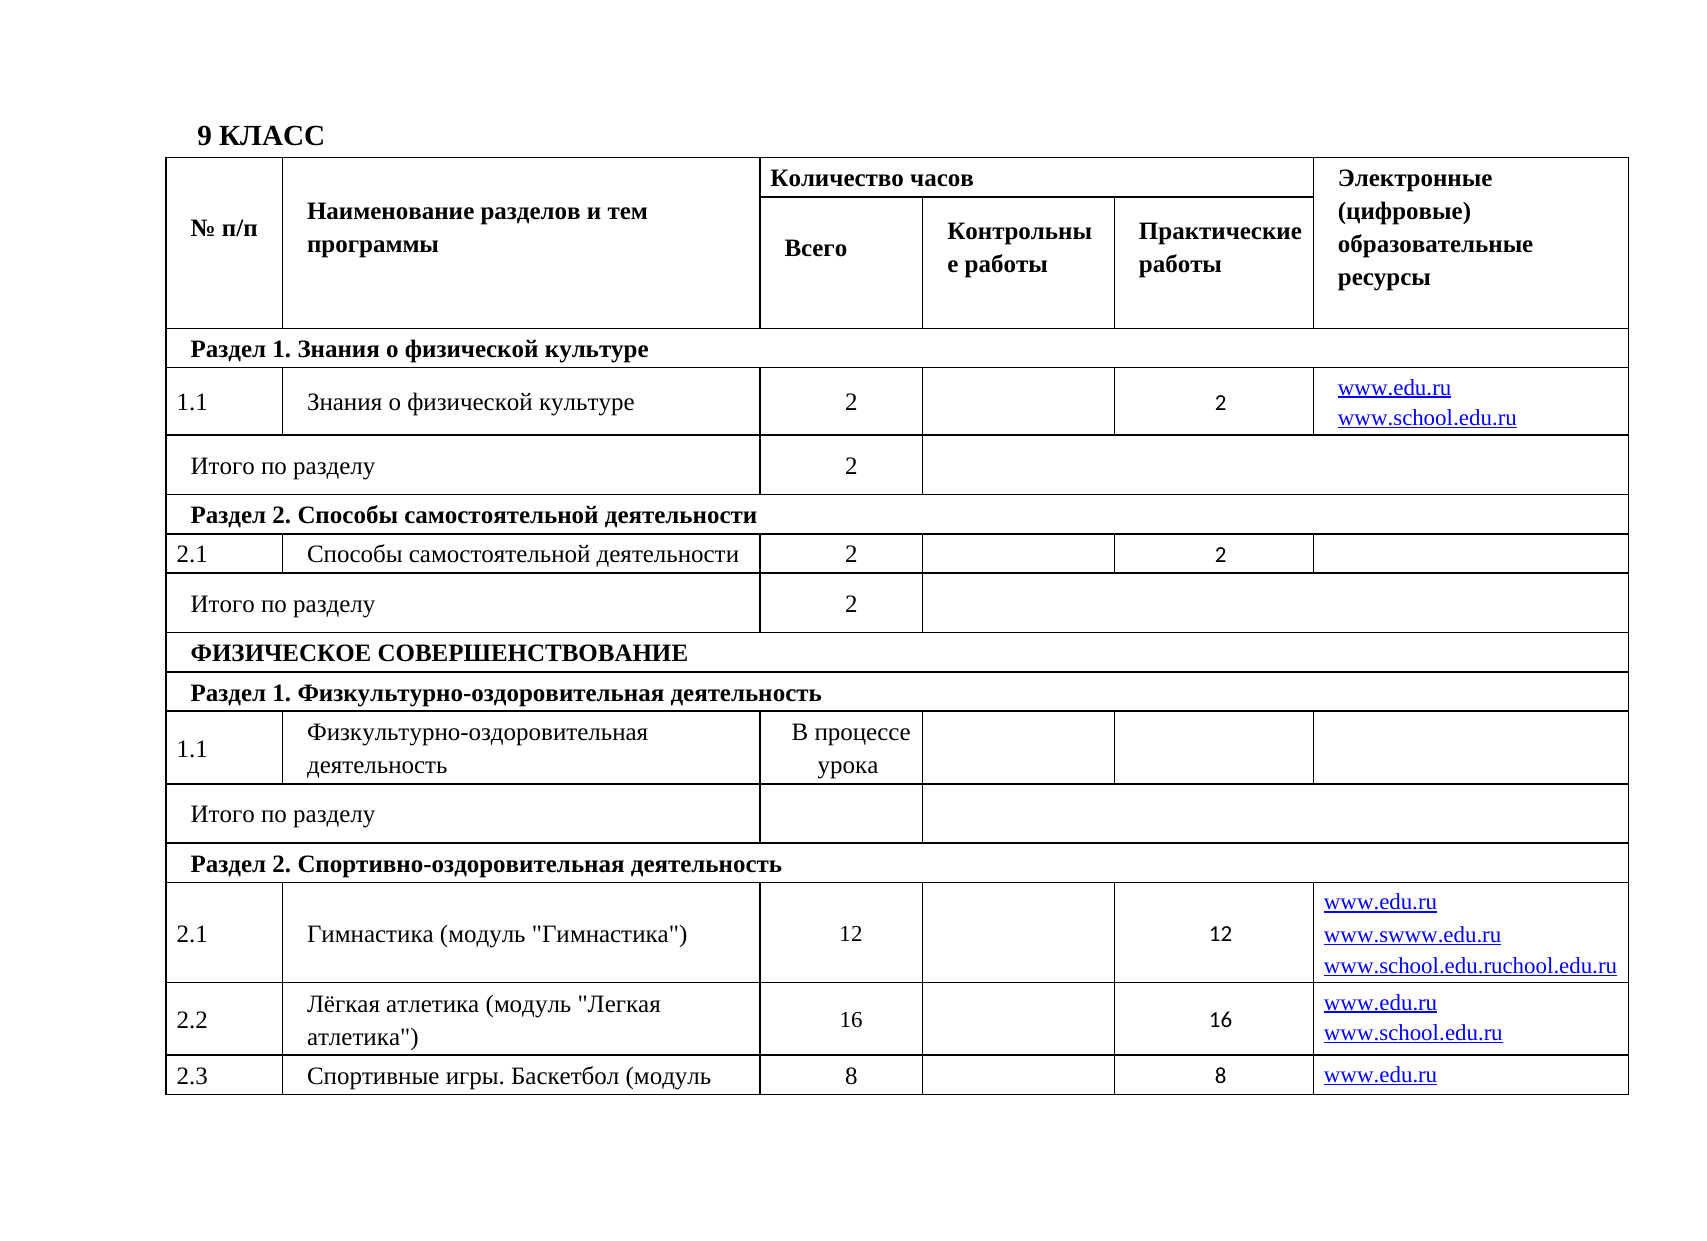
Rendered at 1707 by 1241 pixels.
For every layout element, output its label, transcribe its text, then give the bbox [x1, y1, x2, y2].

table_cell Контрольные работы [923, 198, 1114, 327]
table_cell 2.3 [167, 1056, 282, 1094]
table_cell 1.1 [167, 368, 282, 434]
table_cell 1.1 [167, 712, 282, 783]
table_cell [923, 712, 1114, 783]
table_cell 2 [761, 368, 922, 434]
table_cell 2 [761, 535, 922, 572]
table_cell Знания о физической культуре [283, 368, 759, 434]
table_cell 2 [1115, 535, 1313, 572]
table_cell [923, 785, 1628, 842]
table_header Количество часов [761, 158, 1313, 196]
table_cell 2 [761, 436, 922, 493]
table_header Электронные (цифровые) образовательные ресурсы [1314, 158, 1628, 327]
table_cell [761, 785, 922, 842]
table_cell Итого по разделу [167, 574, 759, 632]
table_cell [923, 1056, 1114, 1094]
table_cell [1115, 712, 1313, 783]
table_cell [923, 436, 1628, 493]
table_cell Физкультурно-оздоровительная деятельность [283, 712, 759, 783]
table_cell [923, 535, 1114, 572]
table_cell 2.1 [167, 535, 282, 572]
table_cell Раздел 2. Способы самостоятельной деятельности [167, 495, 1628, 533]
table_cell В процессе урока [761, 712, 922, 783]
table_cell Раздел 1. Знания о физической культуре [167, 329, 1628, 367]
table_cell 2 [1115, 368, 1313, 434]
table_cell Всего [761, 198, 922, 327]
table_cell 2 [761, 574, 922, 632]
table_cell 2.1 [167, 883, 282, 982]
table_cell 8 [761, 1056, 922, 1094]
table_cell 12 [1115, 883, 1313, 982]
table_cell Гимнастика (модуль "Гимнастика") [283, 883, 759, 982]
table_cell 16 [761, 983, 922, 1054]
table_cell ФИЗИЧЕСКОЕ СОВЕРШЕНСТВОВАНИЕ [167, 633, 1628, 671]
table_cell Способы самостоятельной деятельности [283, 535, 759, 572]
table_header Наименование разделов и тем программы [283, 158, 759, 327]
table_cell [923, 883, 1114, 982]
table_cell 8 [1115, 1056, 1313, 1094]
table_cell [923, 368, 1114, 434]
table_cell 16 [1115, 983, 1313, 1054]
table_cell www.edu.ru www.school.edu.ru [1314, 983, 1628, 1054]
table_cell Практические работы [1115, 198, 1313, 327]
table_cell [283, 1056, 759, 1094]
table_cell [1314, 1056, 1628, 1094]
table_cell Итого по разделу [167, 785, 759, 842]
table_cell www.edu.ru www.school.edu.ru [1314, 368, 1628, 434]
table_cell Лёгкая атлетика (модуль "Легкая атлетика") [283, 983, 759, 1054]
text 9 КЛАСС [190, 118, 1618, 152]
table_cell [923, 983, 1114, 1054]
table_cell www.edu.ru www.s chool.edu.ru [1314, 883, 1628, 982]
table_cell Раздел 2. Спортивно-оздоровительная деятельность [167, 844, 1628, 882]
table_cell [1314, 535, 1628, 572]
table_cell [923, 574, 1628, 632]
table_header № п/п [167, 158, 282, 327]
table_cell 12 [761, 883, 922, 982]
table_cell [1314, 712, 1628, 783]
table_cell Раздел 1. Физкультурно-оздоровительная деятельность [167, 673, 1628, 710]
table_cell Итого по разделу [167, 436, 759, 493]
table_cell 2.2 [167, 983, 282, 1054]
